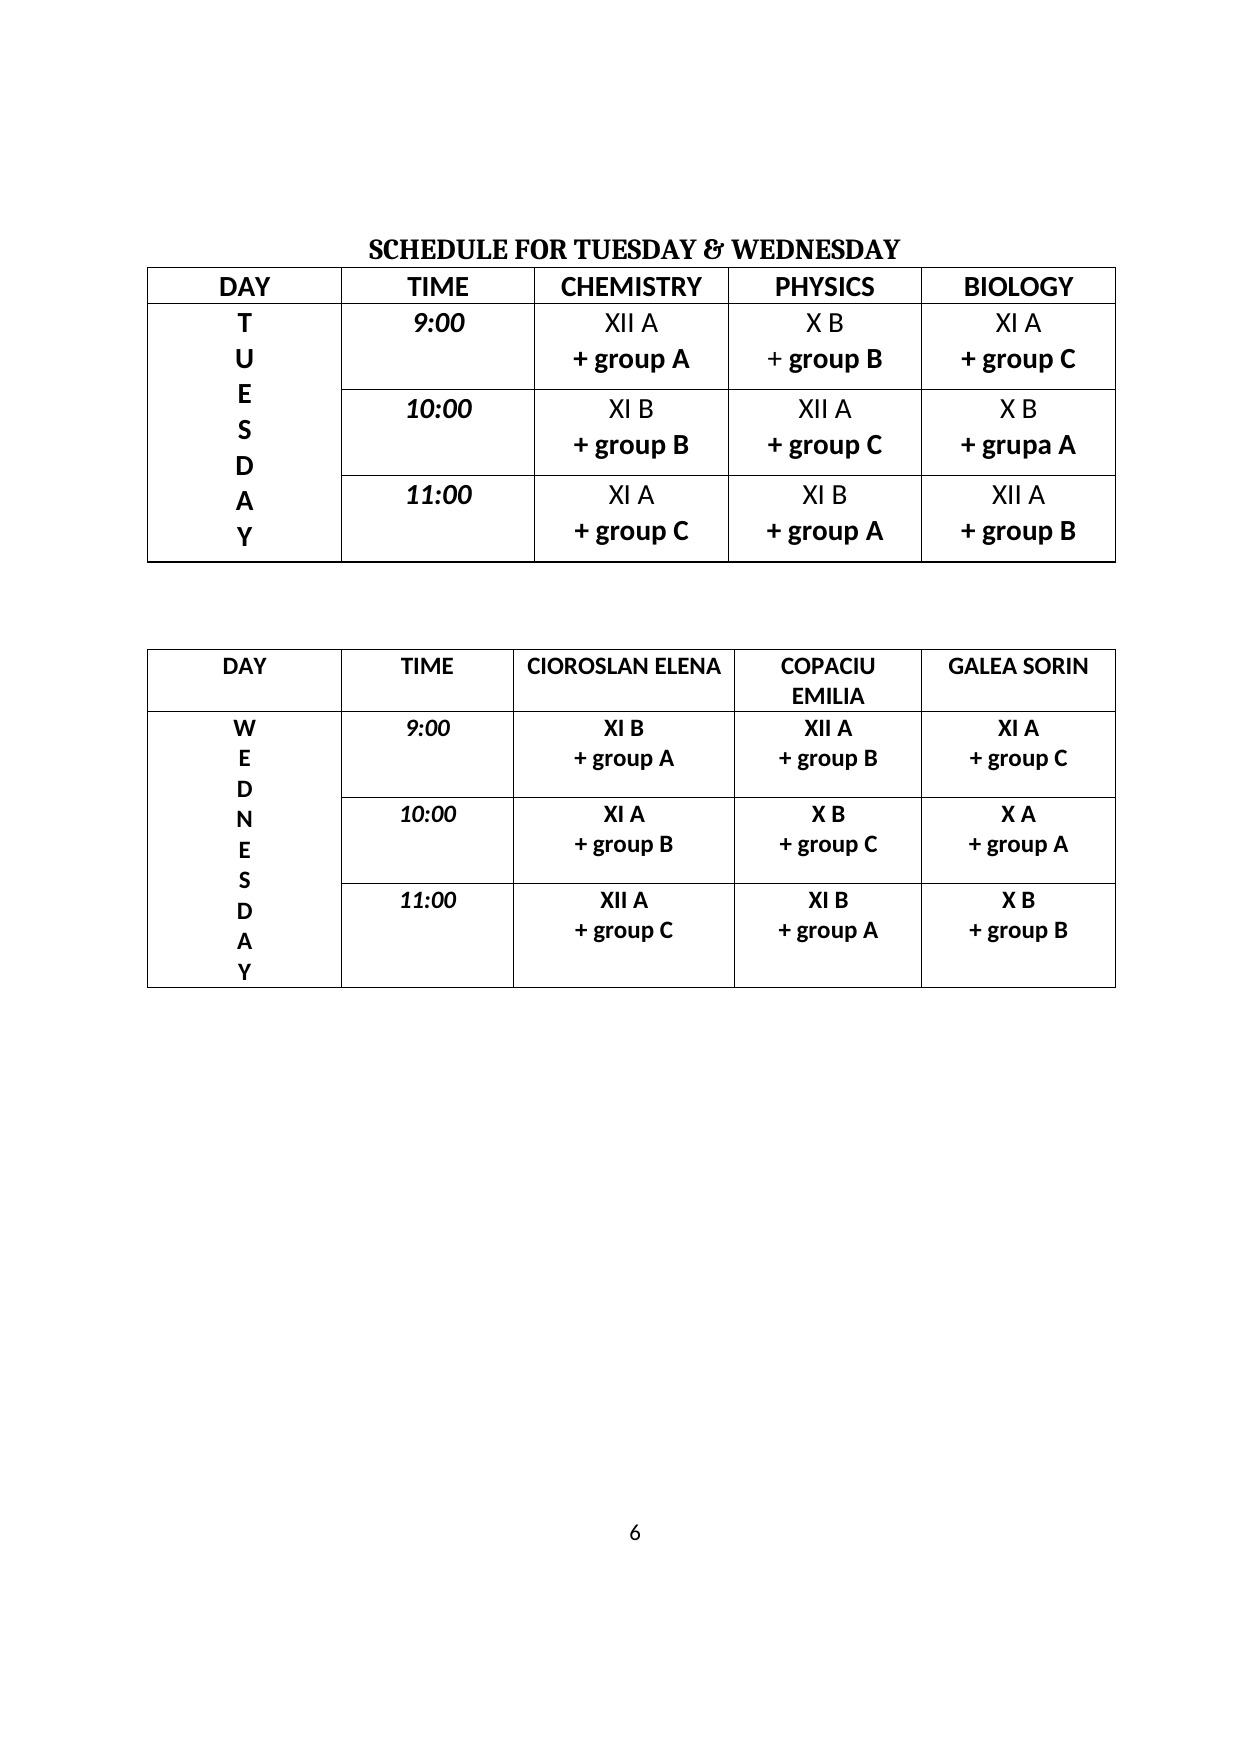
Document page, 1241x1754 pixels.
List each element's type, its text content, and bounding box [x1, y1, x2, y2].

table_cell X B + group B [922, 884, 1115, 987]
table_cell X B + group B [729, 304, 921, 389]
table_cell XI B + group A [514, 712, 734, 797]
table_cell 10:00 [342, 798, 513, 883]
text SCHEDULE FOR TUESDAY & WEDNESDAY [148, 233, 1122, 267]
table_cell XII A + group A [535, 304, 728, 389]
table_cell 10:00 [342, 390, 534, 475]
table_cell T U E S D A Y [148, 304, 341, 561]
table_cell 9:00 [342, 712, 513, 797]
table_cell XII A + group B [922, 476, 1115, 561]
table_cell XI A + group C [922, 304, 1115, 389]
table_cell XI B + group A [729, 476, 921, 561]
table_header DAY [148, 650, 341, 711]
table_header TIME [342, 268, 534, 303]
table_cell XI A + group B [514, 798, 734, 883]
table_header COPACIU EMILIA [735, 650, 921, 711]
table_cell 11:00 [342, 476, 534, 561]
table_cell XI B + group A [735, 884, 921, 987]
table_cell 11:00 [342, 884, 513, 987]
table_cell XI A + group C [535, 476, 728, 561]
table_header CHEMISTRY [535, 268, 728, 303]
table_header DAY [148, 268, 341, 303]
table_header GALEA SORIN [922, 650, 1115, 711]
table_cell XII A + group C [514, 884, 734, 987]
table_header TIME [342, 650, 513, 711]
table_cell XII A + group B [735, 712, 921, 797]
table_header BIOLOGY [922, 268, 1115, 303]
table_header PHYSICS [729, 268, 921, 303]
table_cell 9:00 [342, 304, 534, 389]
table_cell X A + group A [922, 798, 1115, 883]
table_header CIOROSLAN ELENA [514, 650, 734, 711]
table_cell XII A + group C [729, 390, 921, 475]
table_cell XI A + group C [922, 712, 1115, 797]
table_cell XI B + group B [535, 390, 728, 475]
table_cell X B + grupa A [922, 390, 1115, 475]
table_cell X B + group C [735, 798, 921, 883]
table_cell W E D N E S D A Y [148, 712, 341, 987]
